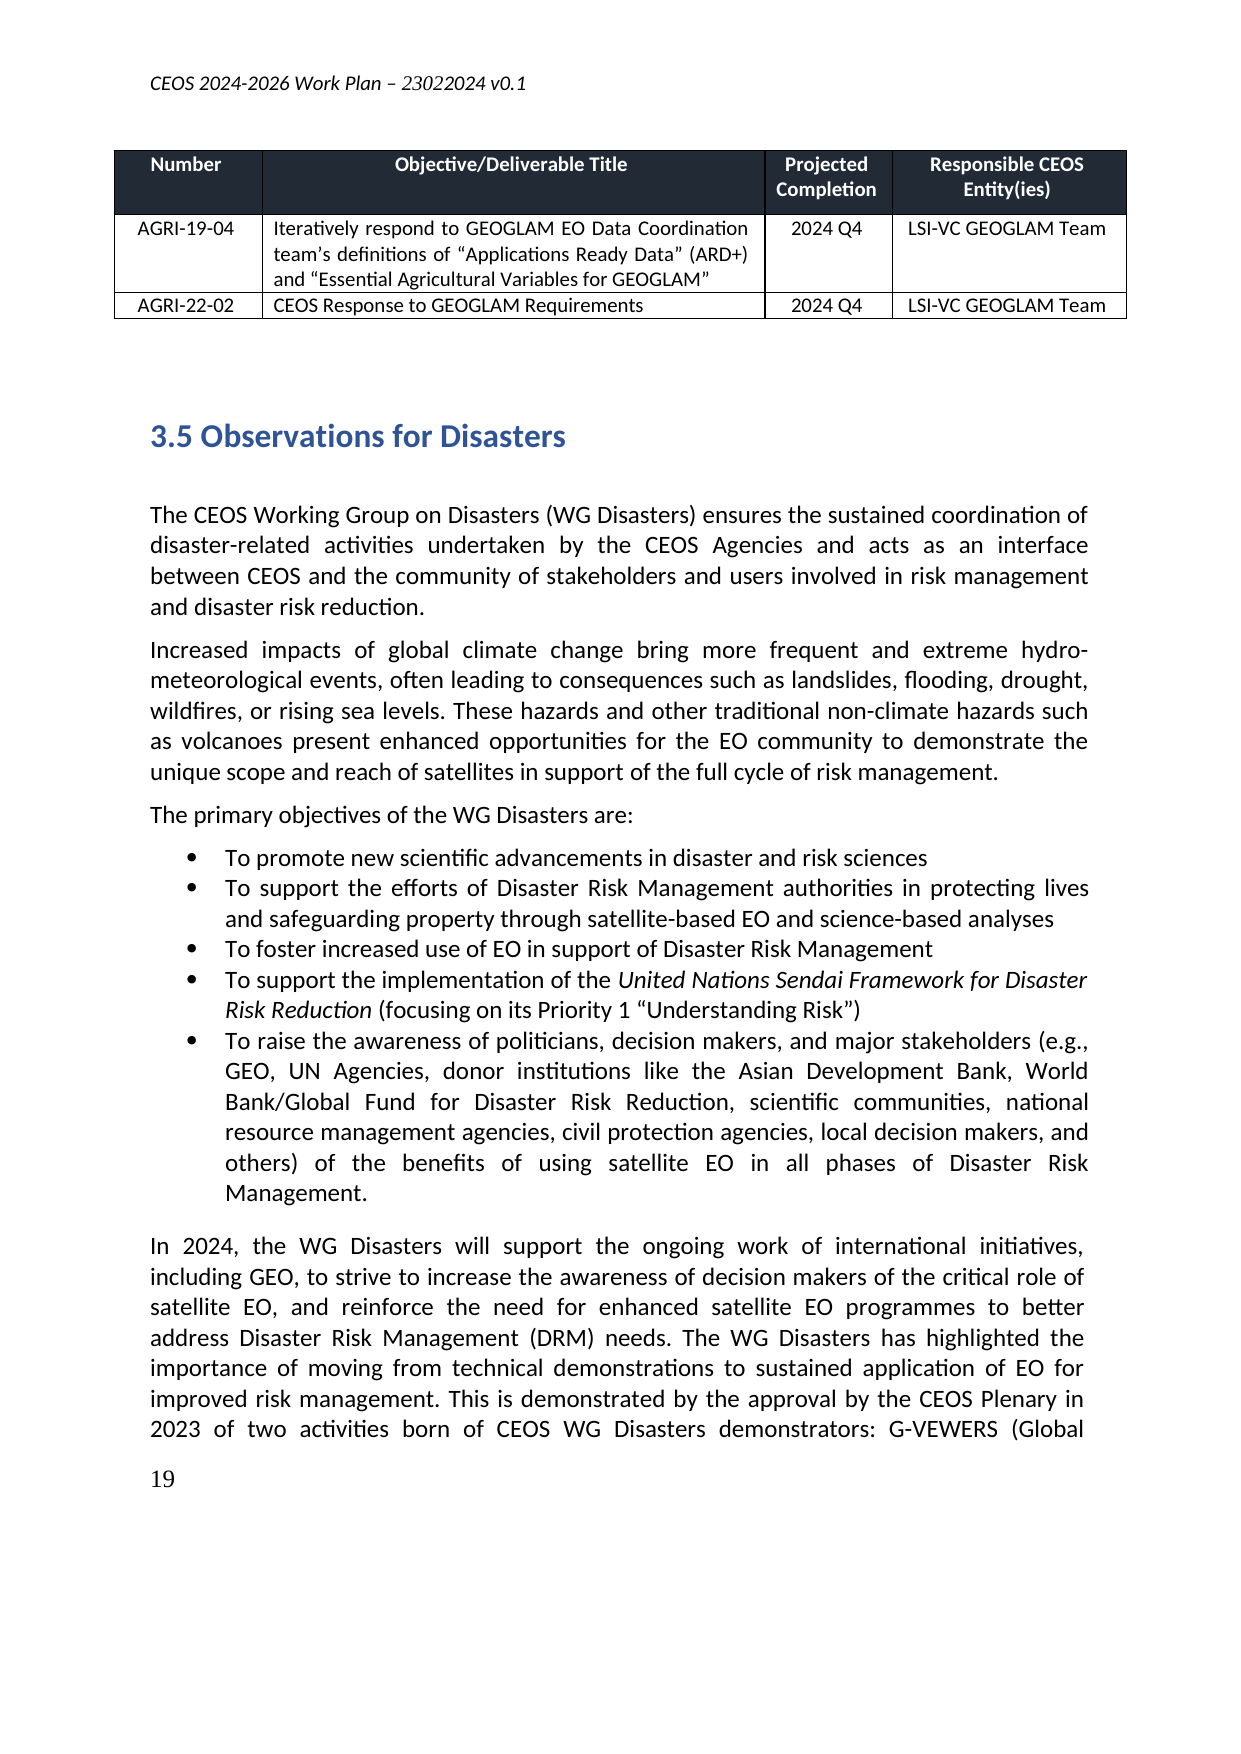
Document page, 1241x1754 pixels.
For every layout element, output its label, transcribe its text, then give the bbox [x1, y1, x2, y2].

subtitle 3.5 Observations for Disasters [150, 415, 1090, 456]
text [150, 1230, 1086, 1444]
list To support the efforts of Disaster Risk Management authorities in protecting lives and safeguarding property through satellite-based EO and science-based analyses [187, 872, 1090, 933]
table_cell LSI-VC GEOGLAM Team [893, 293, 1126, 318]
table_cell CEOS Response to GEOGLAM Requirements [263, 293, 764, 318]
list To foster increased use of EO in support of Disaster Risk Management [187, 933, 1090, 964]
table_cell Iteratively respond to GEOGLAM EO Data Coordination team’s definitions of “Applications Ready Data” (ARD+) and “Essential Agricultural Variables for GEOGLAM” [263, 215, 764, 292]
list To raise the awareness of politicians, decision makers, and major stakeholders (e.g., GEO, UN Agencies, donor institutions like the Asian Development Bank, World Bank/Global Fund for Disaster Risk Reduction, scientific communities, national resource management agencies, civil protection agencies, local decision makers, and others) of the benefits of using satellite EO in all phases of Disaster Risk Management. [187, 1025, 1090, 1208]
table_header Number [115, 151, 262, 214]
table_cell 2024 Q4 [766, 215, 892, 292]
table_cell LSI-VC GEOGLAM Team [893, 215, 1126, 292]
text The primary objectives of the WG Disasters are: [150, 799, 1090, 829]
text Increased impacts of global climate change bring more frequent and extreme hydro-meteorological events, often leading to consequences such as landslides, flooding, drought, wildfires, or rising sea levels. These hazards and other traditional non-climate hazards such as volcanoes present enhanced opportunities for the EO community to demonstrate the unique scope and reach of satellites in support of the full cycle of risk management. [150, 634, 1090, 786]
list To support the implementation of the United Nations Sendai Framework for Disaster Risk Reduction (focusing on its Priority 1 “Understanding Risk”) [187, 964, 1090, 1025]
table_cell AGRI-19-04 [115, 215, 262, 292]
table_cell 2024 Q4 [766, 293, 892, 318]
table_header Projected Completion [766, 151, 892, 214]
text The CEOS Working Group on Disasters (WG Disasters) ensures the sustained coordination of disaster-related activities undertaken by the CEOS Agencies and acts as an interface between CEOS and the community of stakeholders and users involved in risk management and disaster risk reduction. [150, 499, 1090, 621]
table_header Objective/Deliverable Title [263, 151, 764, 214]
table_cell AGRI-22-02 [115, 293, 262, 318]
list To promote new scientific advancements in disaster and risk sciences [187, 842, 1090, 872]
table_header Responsible CEOS Entity(ies) [893, 151, 1126, 214]
